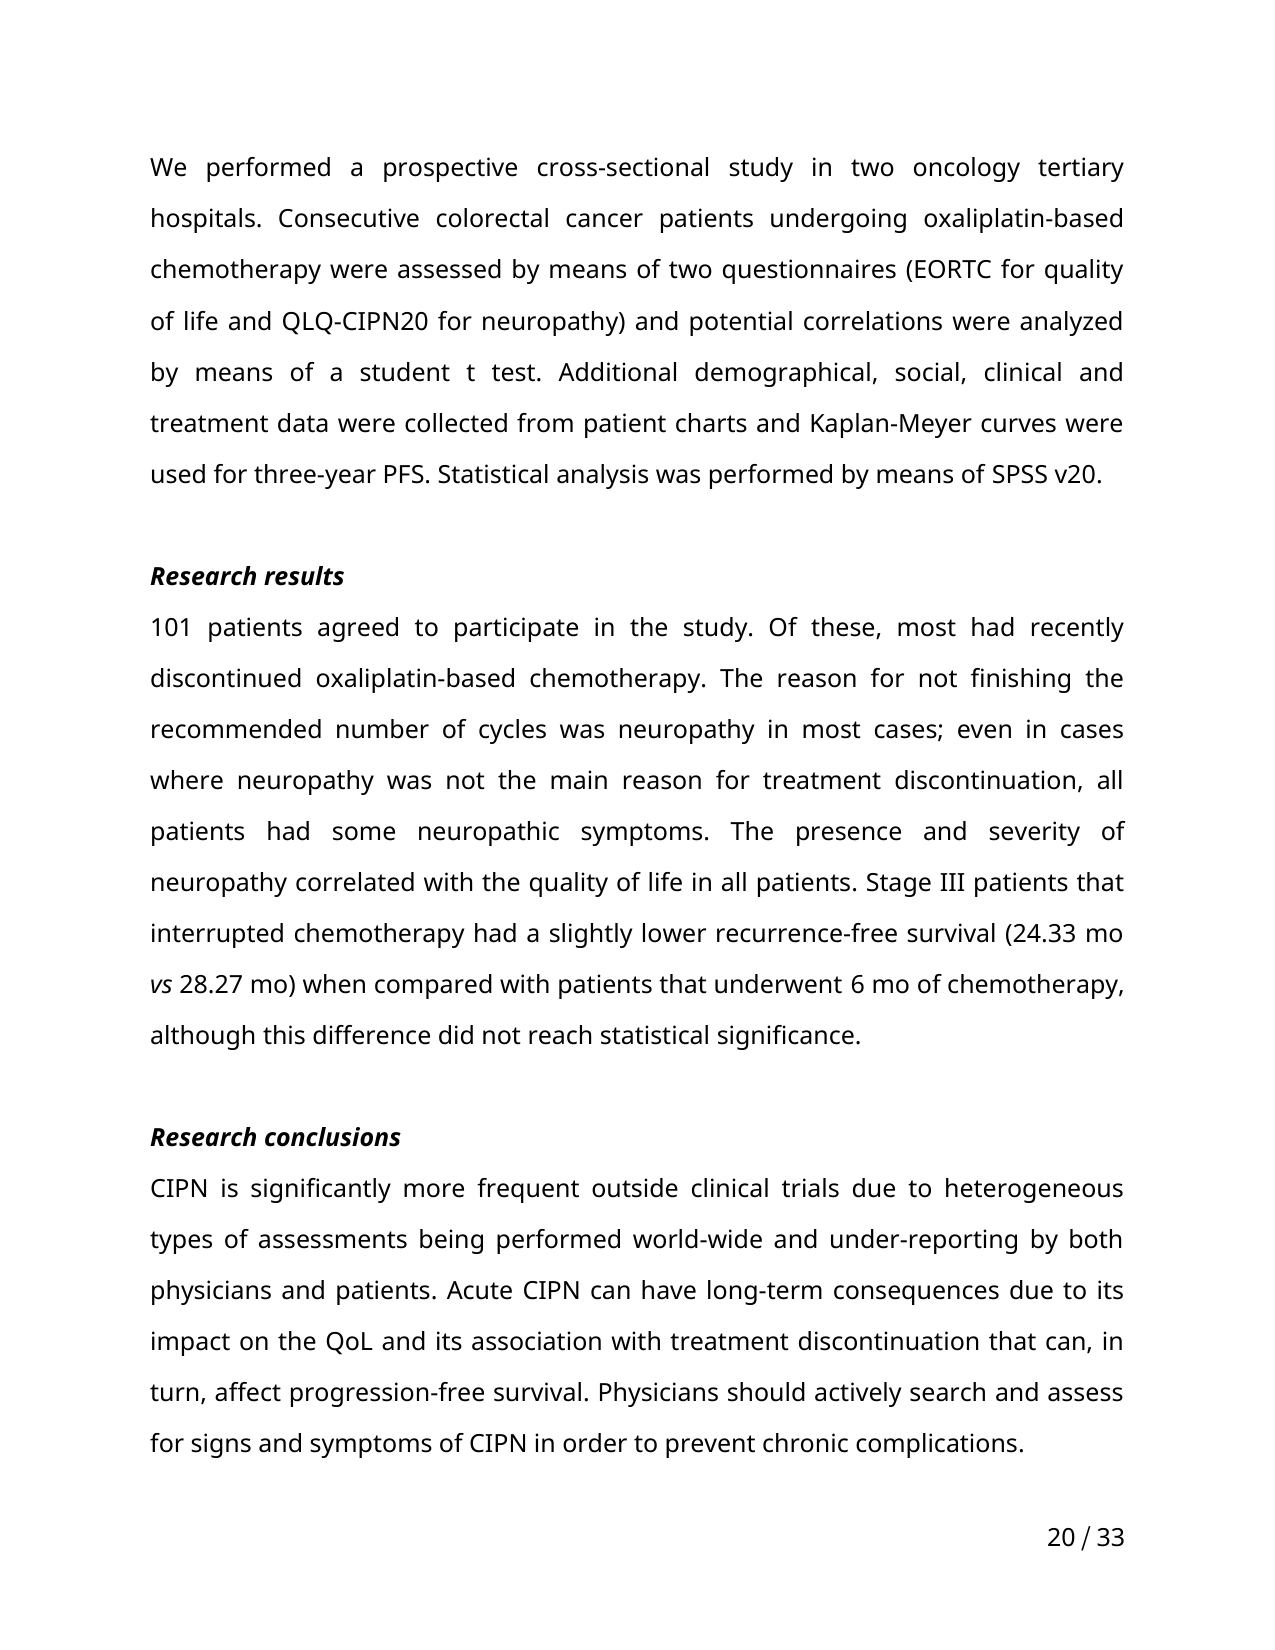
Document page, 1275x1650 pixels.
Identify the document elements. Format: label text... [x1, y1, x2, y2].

text 101 patients agreed to participate in the study. Of these, most had recently discontinued oxaliplatin-based chemotherapy. The reason for not finishing the recommended number of cycles was neuropathy in most cases; even in cases where neuropathy was not the main reason for treatment discontinuation, all patients had some neuropathic symptoms. The presence and severity of neuropathy correlated with the quality of life in all patients. Stage III patients that interrupted chemotherapy had a slightly lower recurrence-free survival (24.33 mo vs 28.27 mo) when compared with patients that underwent 6 mo of chemotherapy, although this difference did not reach statistical significance. [150, 609, 1125, 1052]
text Research results [150, 558, 1125, 592]
text Research conclusions [150, 1120, 1125, 1154]
text CIPN is significantly more frequent outside clinical trials due to heterogeneous types of assessments being performed world-wide and under-reporting by both physicians and patients. Acute CIPN can have long-term consequences due to its impact on the QoL and its association with treatment discontinuation that can, in turn, affect progression-free survival. Physicians should actively search and assess for signs and symptoms of CIPN in order to prevent chronic complications. [150, 1171, 1125, 1460]
text We performed a prospective cross-sectional study in two oncology tertiary hospitals. Consecutive colorectal cancer patients undergoing oxaliplatin-based chemotherapy were assessed by means of two questionnaires (EORTC for quality of life and QLQ-CIPN20 for neuropathy) and potential correlations were analyzed by means of a student t test. Additional demographical, social, clinical and treatment data were collected from patient charts and Kaplan-Meyer curves were used for three-year PFS. Statistical analysis was performed by means of SPSS v20. [150, 150, 1125, 490]
